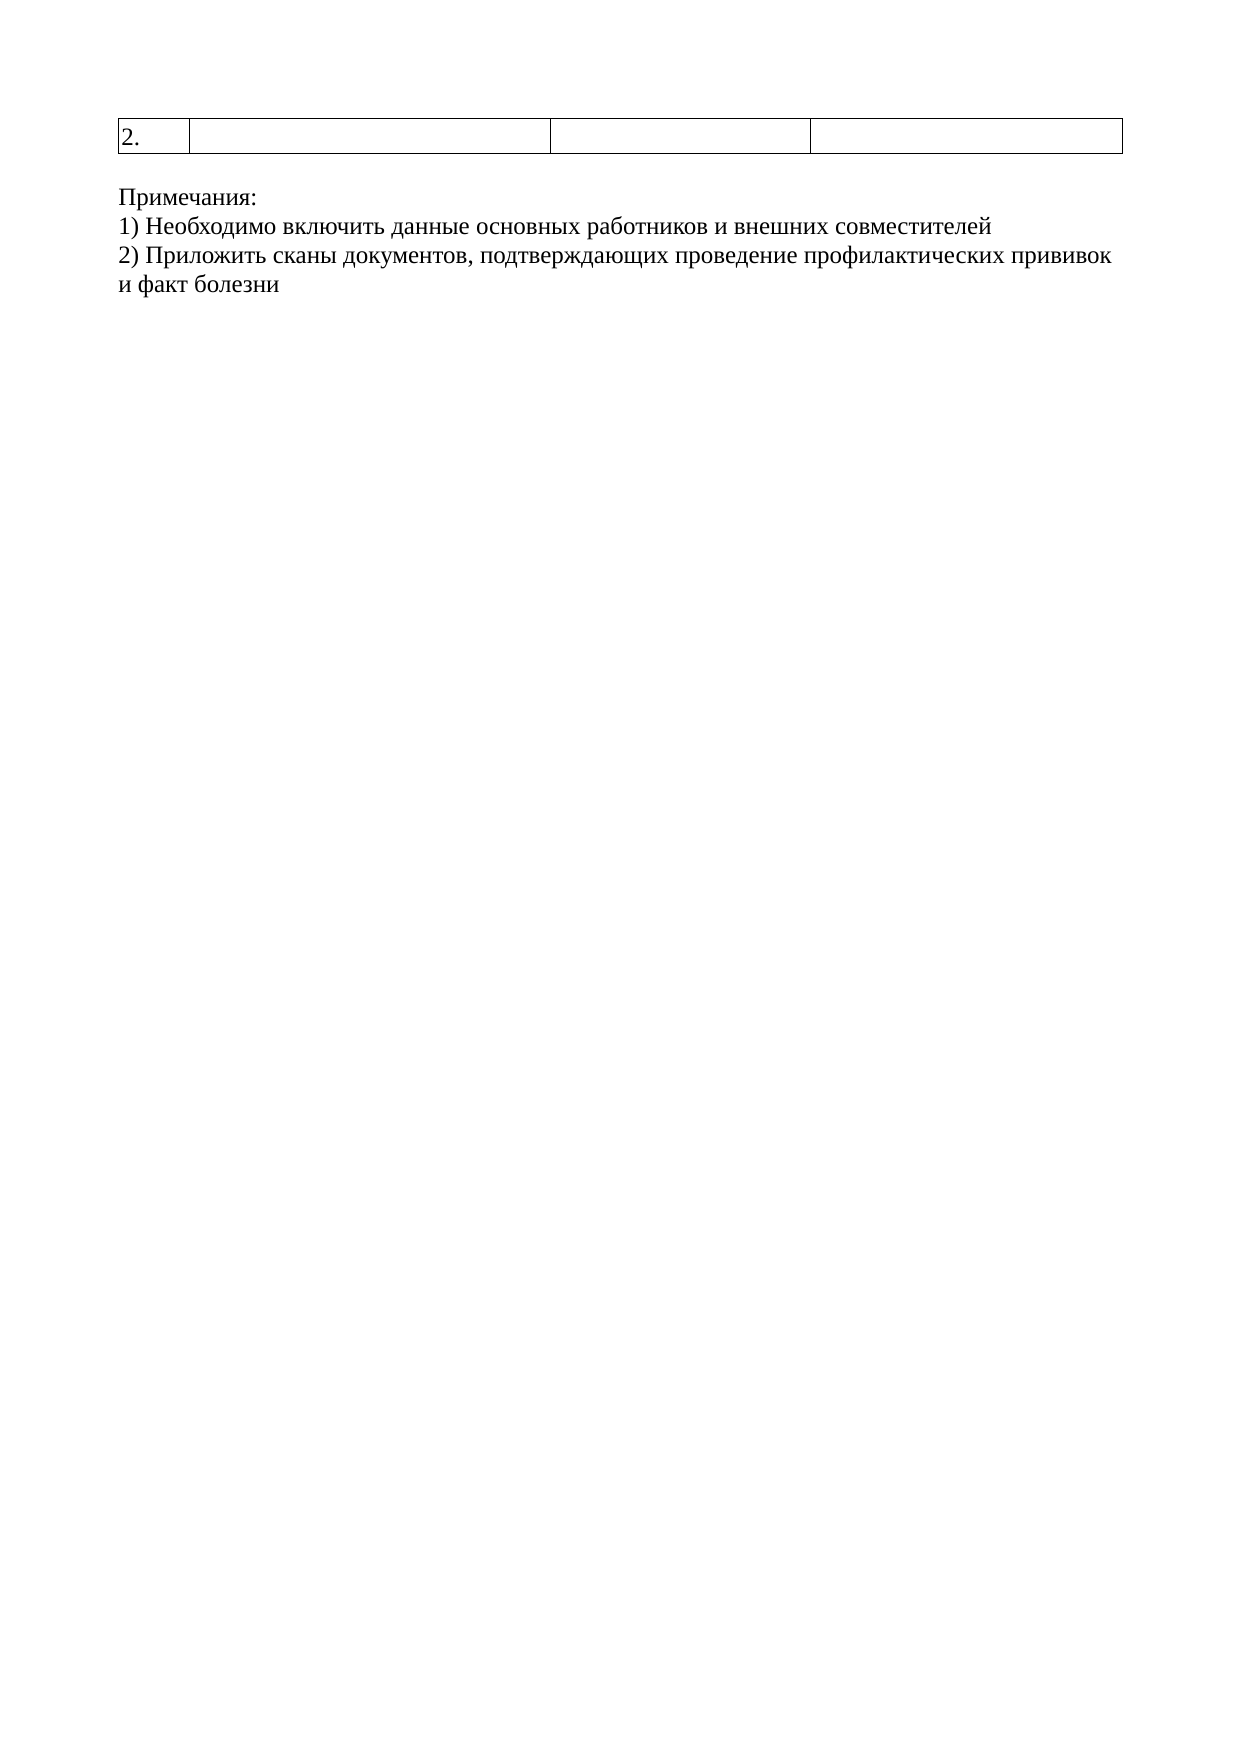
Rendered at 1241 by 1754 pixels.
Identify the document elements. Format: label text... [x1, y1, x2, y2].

table_cell [190, 119, 550, 153]
text Примечания: [118, 182, 1122, 211]
table_cell 2. [119, 119, 189, 153]
table_cell [551, 119, 810, 153]
table_cell [811, 119, 1122, 153]
text 1) Необходимо включить данные основных работников и внешних совместителей [118, 211, 1122, 240]
text 2) Приложить сканы документов, подтверждающих проведение профилактических прививок и факт болезни [118, 240, 1122, 297]
